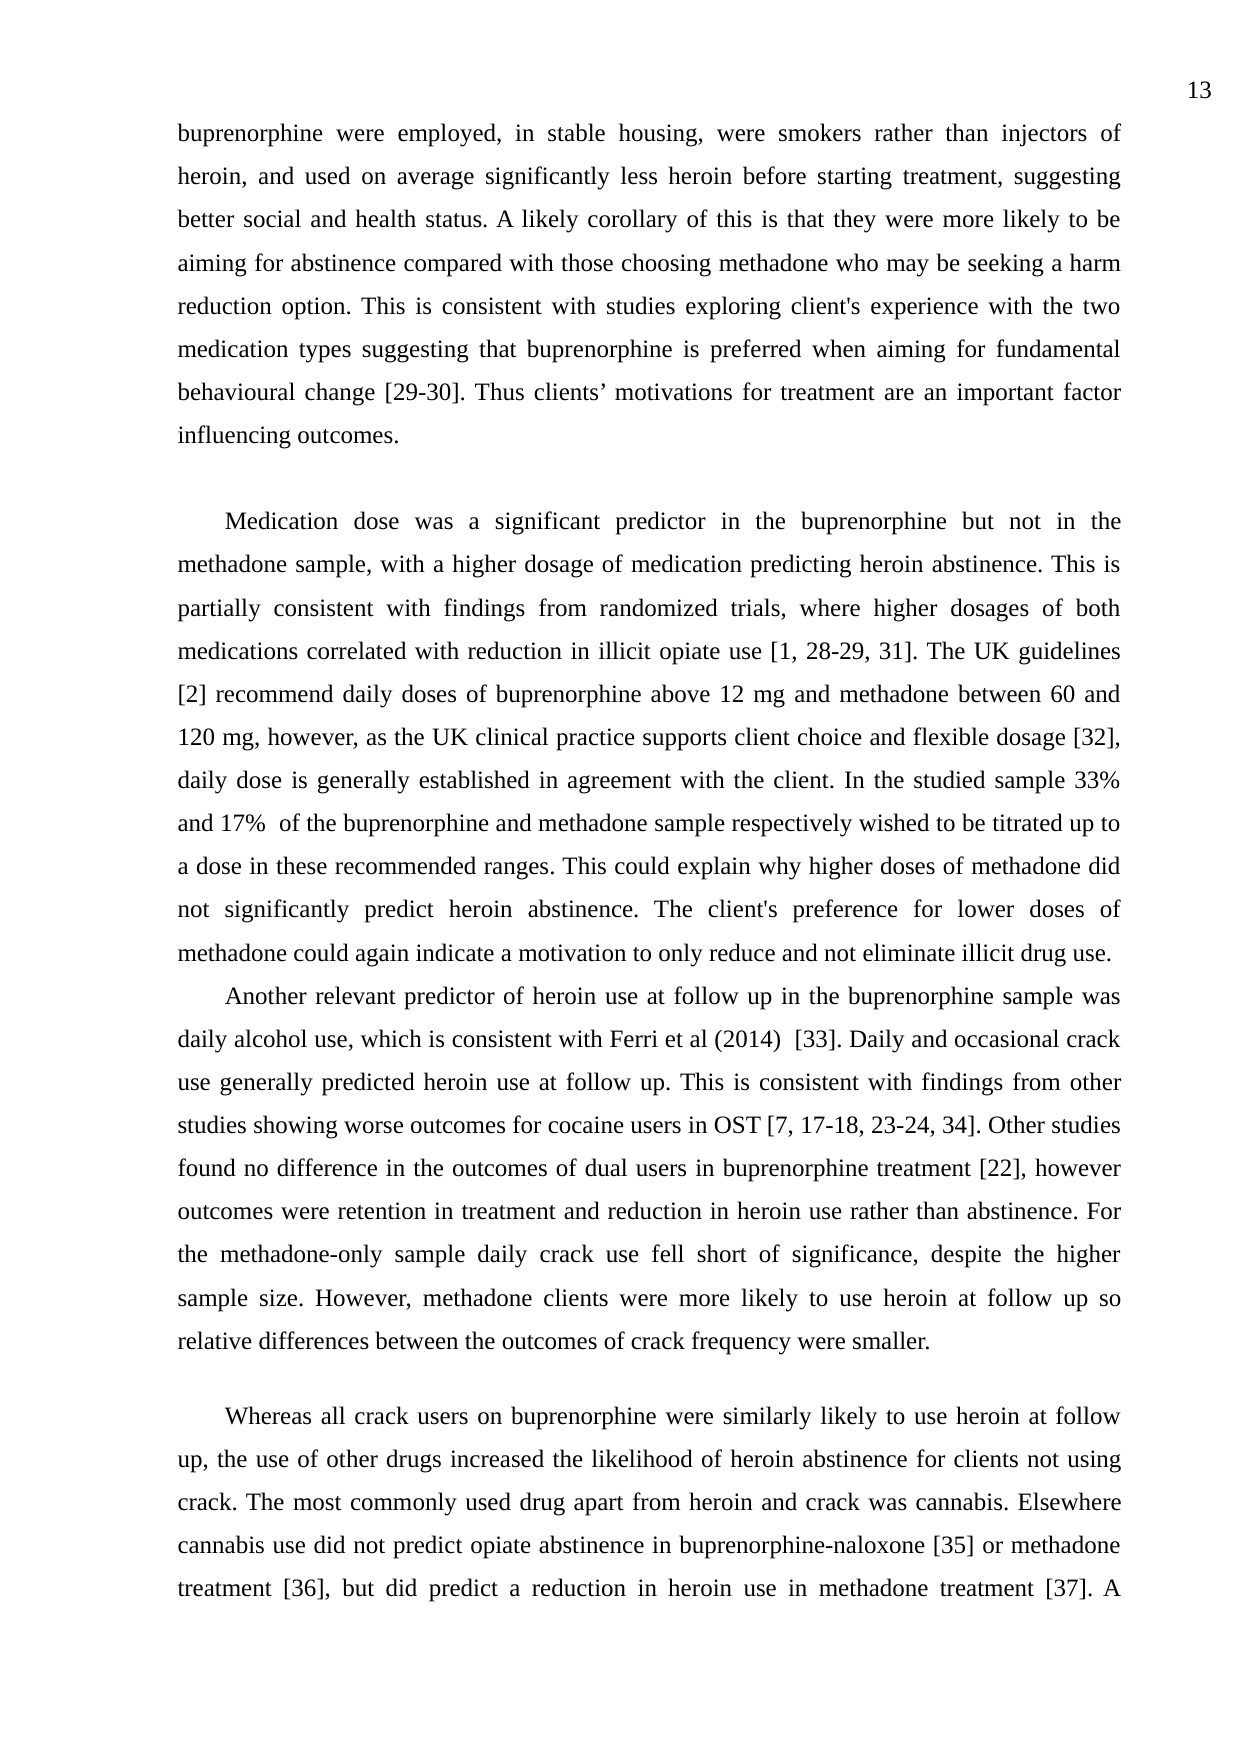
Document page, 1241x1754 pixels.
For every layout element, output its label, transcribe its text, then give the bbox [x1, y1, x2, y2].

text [177, 1401, 1122, 1602]
text Medication dose was a significant predictor in the buprenorphine but not in the methadone sample, with a higher dosage of medication predicting heroin abstinence. This is partially consistent with findings from randomized trials, where higher dosages of both medications correlated with reduction in illicit opiate use [1, 28-29, 31]. The UK guidelines [2] recommend daily doses of buprenorphine above 12 mg and methadone between 60 and 120 mg, however, as the UK clinical practice supports client choice and flexible dosage [32], daily dose is generally established in agreement with the client. In the studied sample 33% and 17% of the buprenorphine and methadone sample respectively wished to be titrated up to a dose in these recommended ranges. This could explain why higher doses of methadone did not significantly predict heroin abstinence. The client's preference for lower doses of methadone could again indicate a motivation to only reduce and not eliminate illicit drug use. [177, 506, 1122, 966]
text Another relevant predictor of heroin use at follow up in the buprenorphine sample was daily alcohol use, which is consistent with Ferri et al (2014) [33]. Daily and occasional crack use generally predicted heroin use at follow up. This is consistent with findings from other studies showing worse outcomes for cocaine users in OST [7, 17-18, 23-24, 34]. Other studies found no difference in the outcomes of dual users in buprenorphine treatment [22], however outcomes were retention in treatment and reduction in heroin use rather than abstinence. For the methadone-only sample daily crack use fell short of significance, despite the higher sample size. However, methadone clients were more likely to use heroin at follow up so relative differences between the outcomes of crack frequency were smaller. [177, 981, 1122, 1354]
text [177, 118, 1122, 449]
